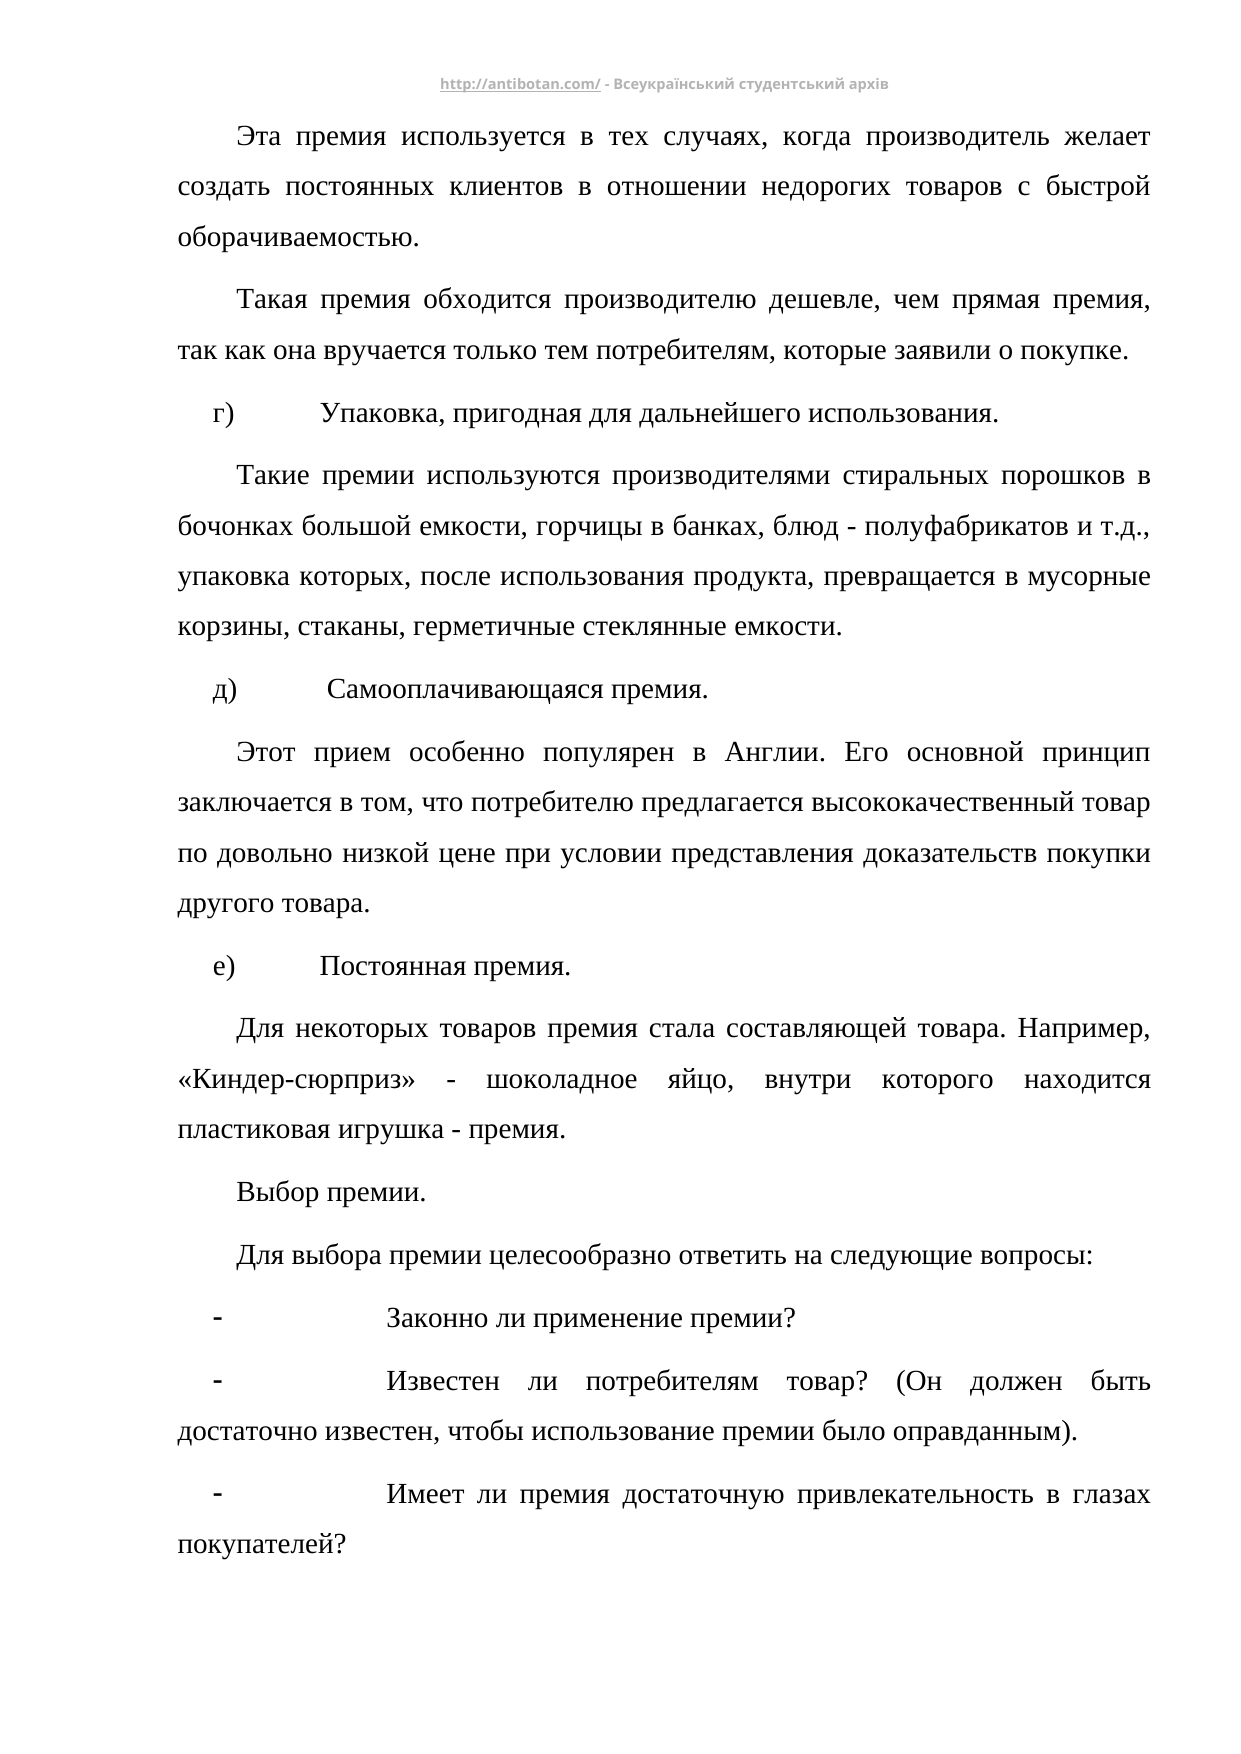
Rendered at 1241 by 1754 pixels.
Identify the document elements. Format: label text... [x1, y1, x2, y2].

list Самооплачивающаяся премия. [177, 671, 1152, 705]
text Эта премия используется в тех случаях, когда производитель желает создать постоянных клиентов в отношении недорогих товаров с быстрой оборачиваемостью. [177, 118, 1152, 252]
text Такие премии используются производителями стиральных порошков в бочонках большой емкости, горчицы в банках, блюд - полуфабрикатов и т.д., упаковка которых, после использования продукта, превращается в мусорные корзины, стаканы, герметичные стеклянные емкости. [177, 457, 1152, 642]
text Для выбора премии целесообразно ответить на следующие вопросы: [177, 1237, 1152, 1270]
text Выбор премии. [177, 1174, 1152, 1208]
list Упаковка, пригодная для дальнейшего использования. [177, 395, 1152, 428]
text Этот прием особенно популярен в Англии. Его основной принцип заключается в том, что потребителю предлагается высококачественный товар по довольно низкой цене при условии представления доказательств покупки другого товара. [177, 734, 1152, 918]
list Постоянная премия. [177, 948, 1152, 981]
list Известен ли потребителям товар? (Он должен быть достаточно известен, чтобы использование премии было оправданным). [177, 1363, 1152, 1447]
list Имеет ли премия достаточную привлекательность в глазах покупателей? [177, 1476, 1152, 1560]
text Для некоторых товаров премия стала составляющей товара. Например, «Киндер-сюрприз» - шоколадное яйцо, внутри которого находится пластиковая игрушка - премия. [177, 1011, 1152, 1145]
text Такая премия обходится производителю дешевле, чем прямая премия, так как она вручается только тем потребителям, которые заявили о покупке. [177, 282, 1152, 365]
list Законно ли применение премии? [177, 1300, 1152, 1333]
